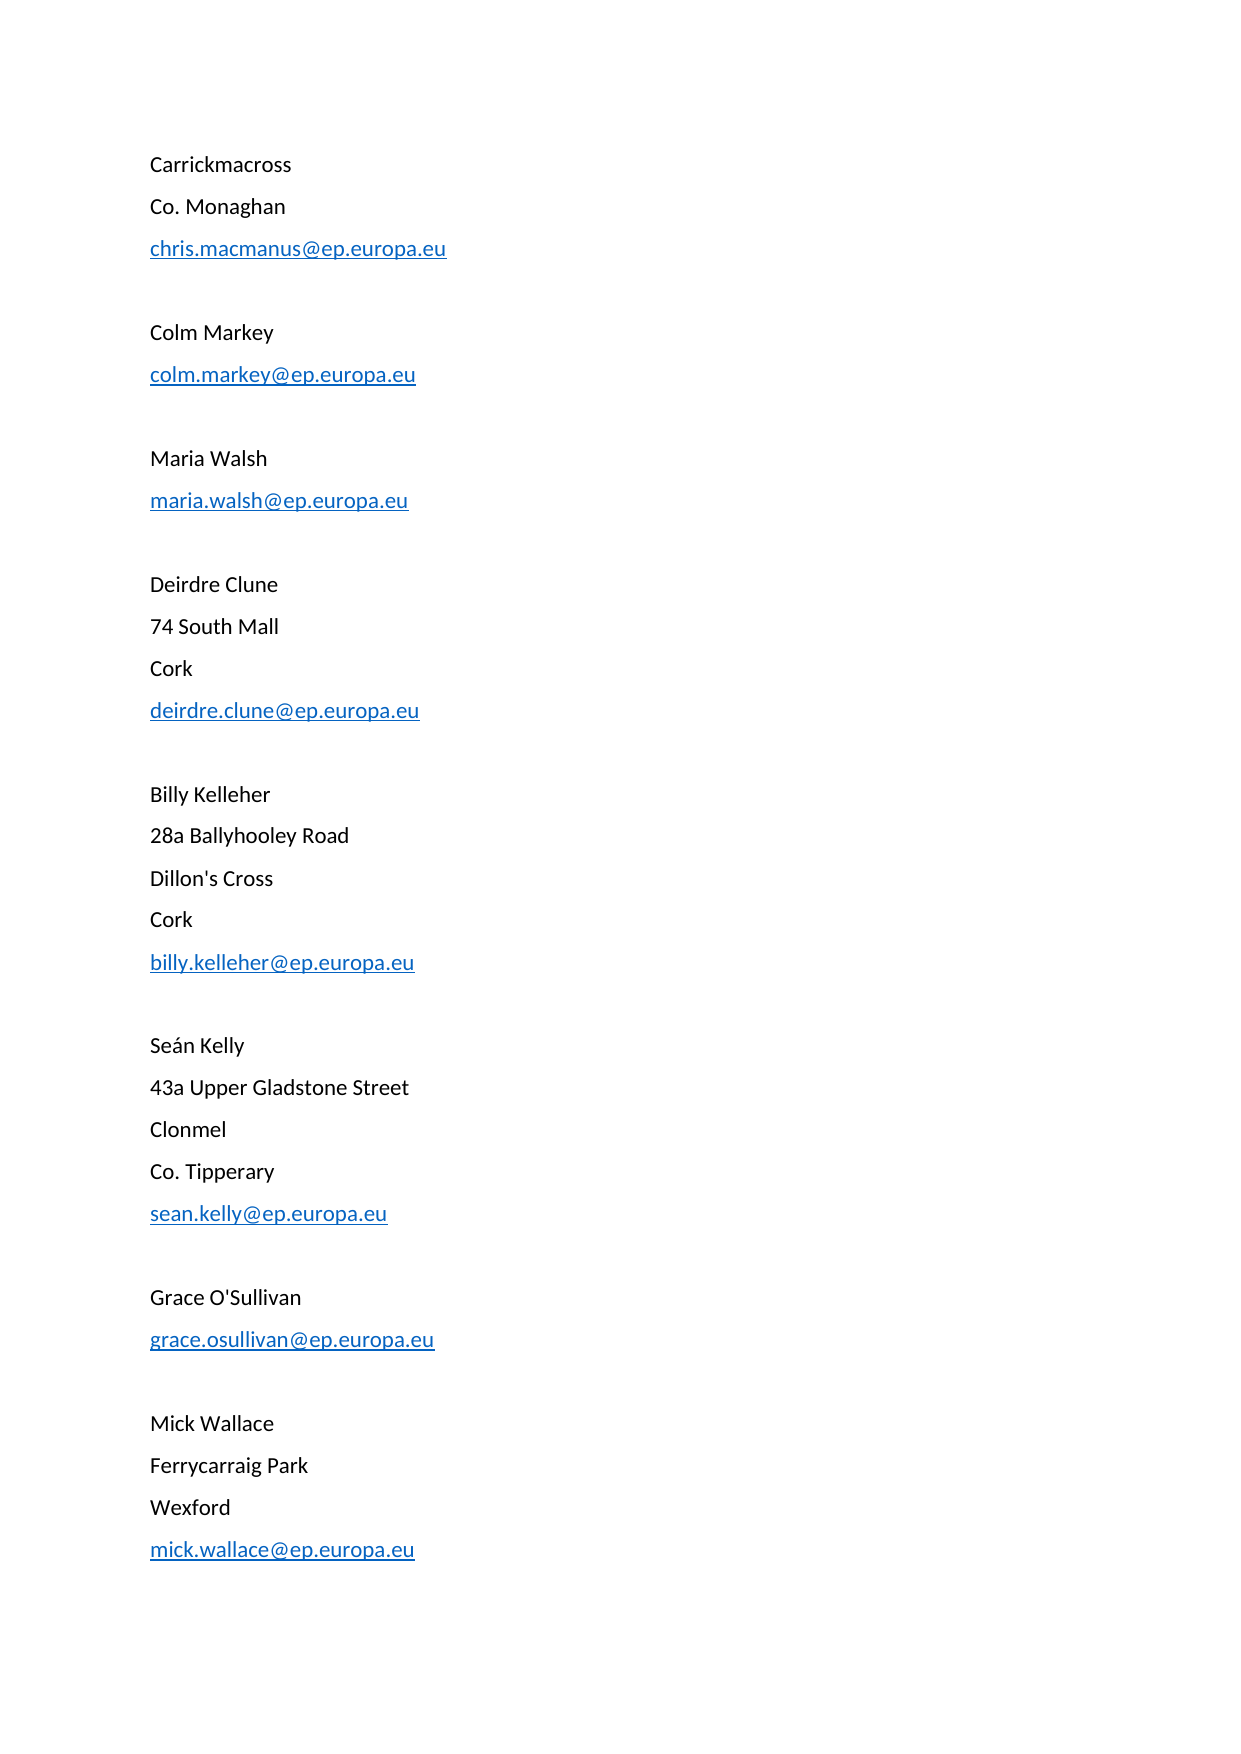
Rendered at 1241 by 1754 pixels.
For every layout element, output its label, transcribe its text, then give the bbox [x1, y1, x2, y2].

text 74 South Mall [150, 612, 1090, 640]
text Deirdre Clune [150, 570, 1090, 598]
text Wexford [150, 1493, 1090, 1521]
text Co. Monaghan [150, 192, 1090, 220]
text chris.macmanus@ep.europa.eu [150, 234, 1090, 262]
text Grace O'Sullivan [150, 1283, 1090, 1311]
text Mick Wallace [150, 1409, 1090, 1437]
text Cork [150, 906, 1090, 934]
text Ferrycarraig Park [150, 1451, 1090, 1479]
text 28a Ballyhooley Road [150, 822, 1090, 850]
text Seán Kelly [150, 1032, 1090, 1059]
text sean.kelly@ep.europa.eu [150, 1199, 1090, 1227]
text mick.wallace@ep.europa.eu [150, 1535, 1090, 1563]
text maria.walsh@ep.europa.eu [150, 486, 1090, 514]
text Dillon's Cross [150, 864, 1090, 892]
text 43a Upper Gladstone Street [150, 1073, 1090, 1102]
text Maria Walsh [150, 444, 1090, 472]
text Colm Markey [150, 318, 1090, 346]
text colm.markey@ep.europa.eu [150, 360, 1090, 388]
text grace.osullivan@ep.europa.eu [150, 1325, 1090, 1353]
text Cork [150, 654, 1090, 682]
text deirdre.clune@ep.europa.eu [150, 696, 1090, 724]
text Carrickmacross [150, 150, 1090, 178]
text Billy Kelleher [150, 780, 1090, 808]
text Co. Tipperary [150, 1157, 1090, 1186]
text billy.kelleher@ep.europa.eu [150, 948, 1090, 976]
text Clonmel [150, 1116, 1090, 1143]
